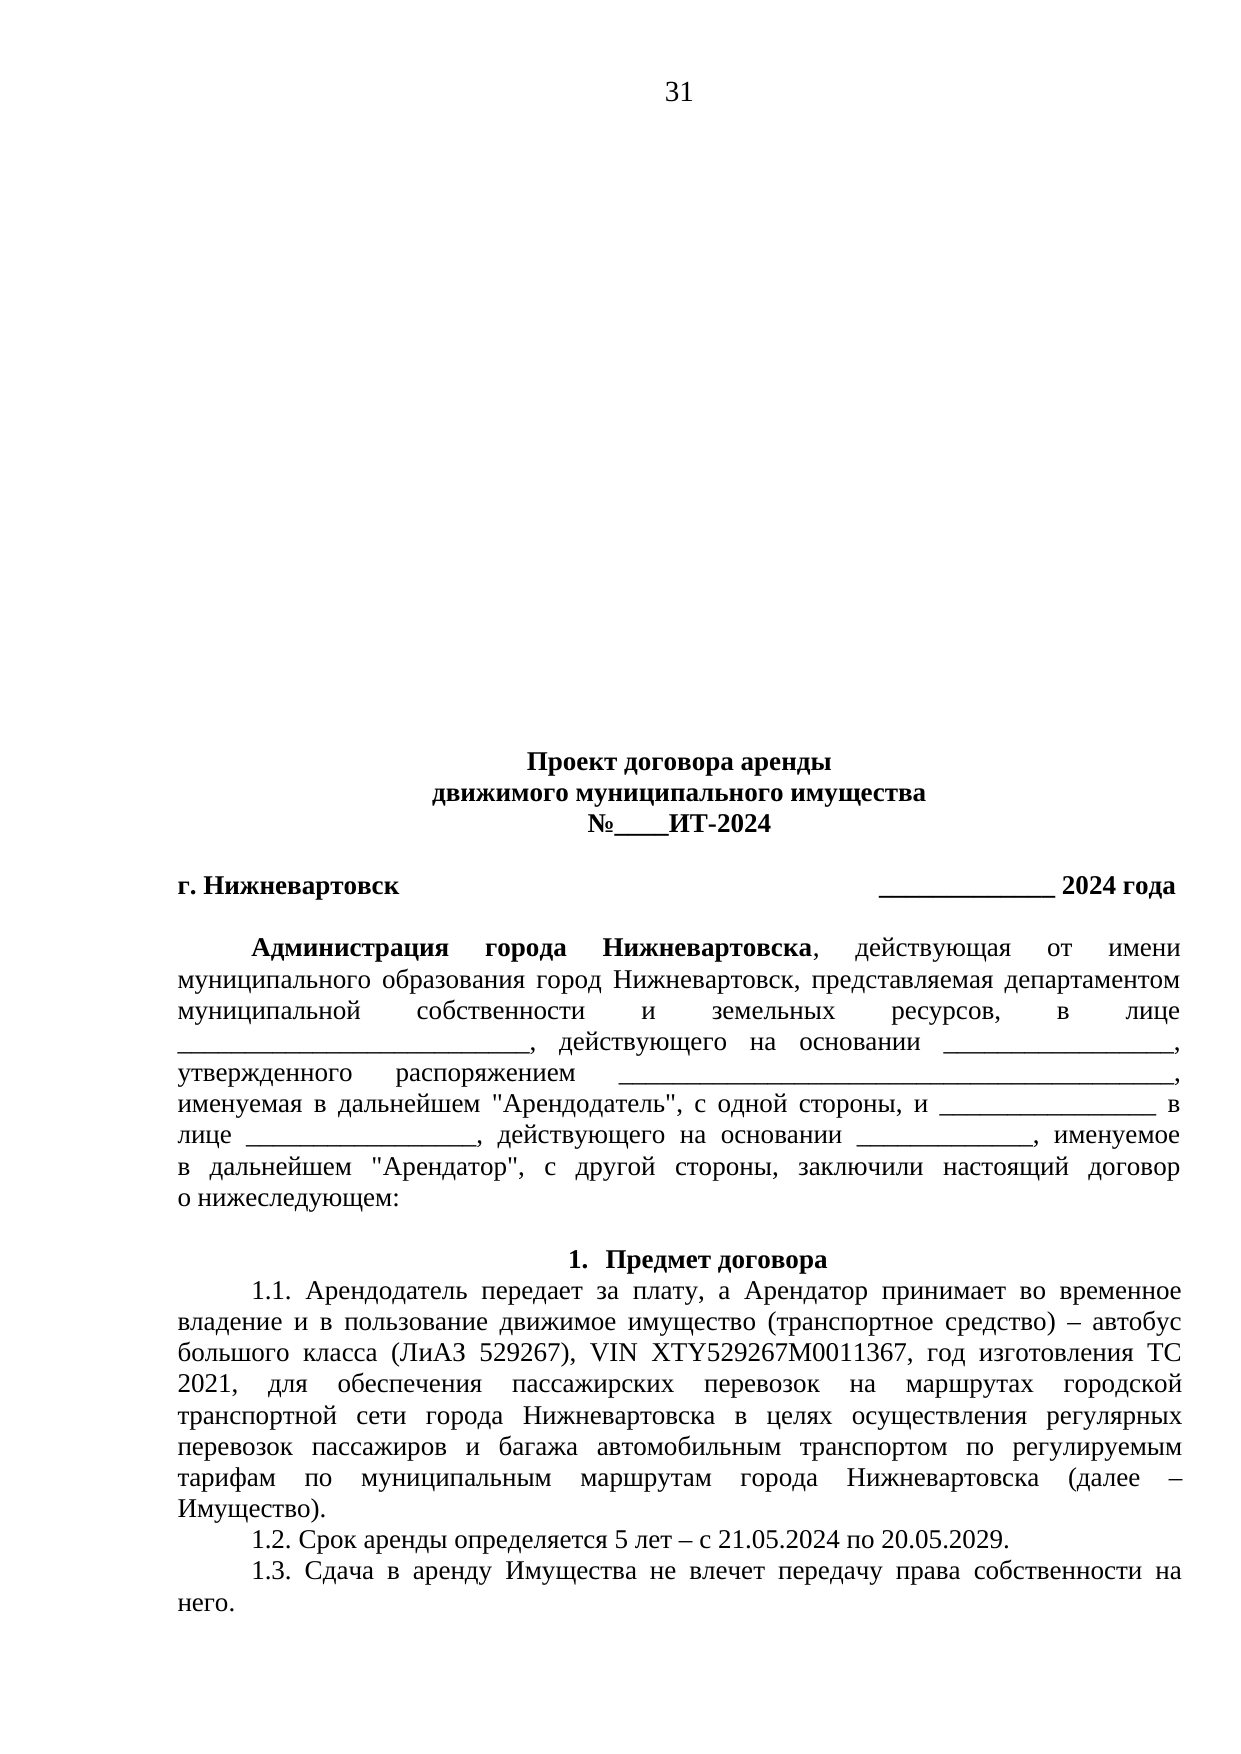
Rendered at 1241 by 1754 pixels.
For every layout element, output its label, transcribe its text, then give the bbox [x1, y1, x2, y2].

text 1.3. Сдача в аренду Имущества не влечет передачу права собственности на него. [177, 1554, 1183, 1617]
text движимого муниципального имущества [177, 776, 1181, 807]
text №____ИТ-2024 [177, 807, 1181, 838]
text Проект договора аренды [177, 745, 1181, 776]
text 1.2. Срок аренды определяется 5 лет – с 21.05.2024 по 20.05.2029. [177, 1523, 1183, 1554]
text 1.1. Арендодатель передает за плату, а Арендатор принимает во временное владение и в пользование движимое имущество (транспортное средство) – автобус большого класса (ЛиАЗ 529267), VIN XTY529267M0011367, год изготовления ТС 2021, для обеспечения пассажирских перевозок на маршрутах городской транспортной сети города Нижневартовска в целях осуществления регулярных перевозок пассажиров и багажа автомобильным транспортом по регулируемым тарифам по муниципальным маршрутам города Нижневартовска (далее – Имущество). [177, 1274, 1183, 1523]
text Администрация города Нижневартовска, действующая от имени муниципального образования город Нижневартовск, представляемая департаментом муниципальной собственности и земельных ресурсов, в лице __________________________, действующего на основании _________________, утвержденного распоряжением _________________________________________, именуемая в дальнейшем "Арендодатель", с одной стороны, и ________________ в лице _________________, действующего на основании _____________, именуемое в дальнейшем "Арендатор", с другой стороны, заключили настоящий договор о нижеследующем: [177, 932, 1181, 1212]
text г. Нижневартовск _____________ 2024 года [177, 869, 1181, 900]
list Предмет договора [568, 1243, 1181, 1274]
